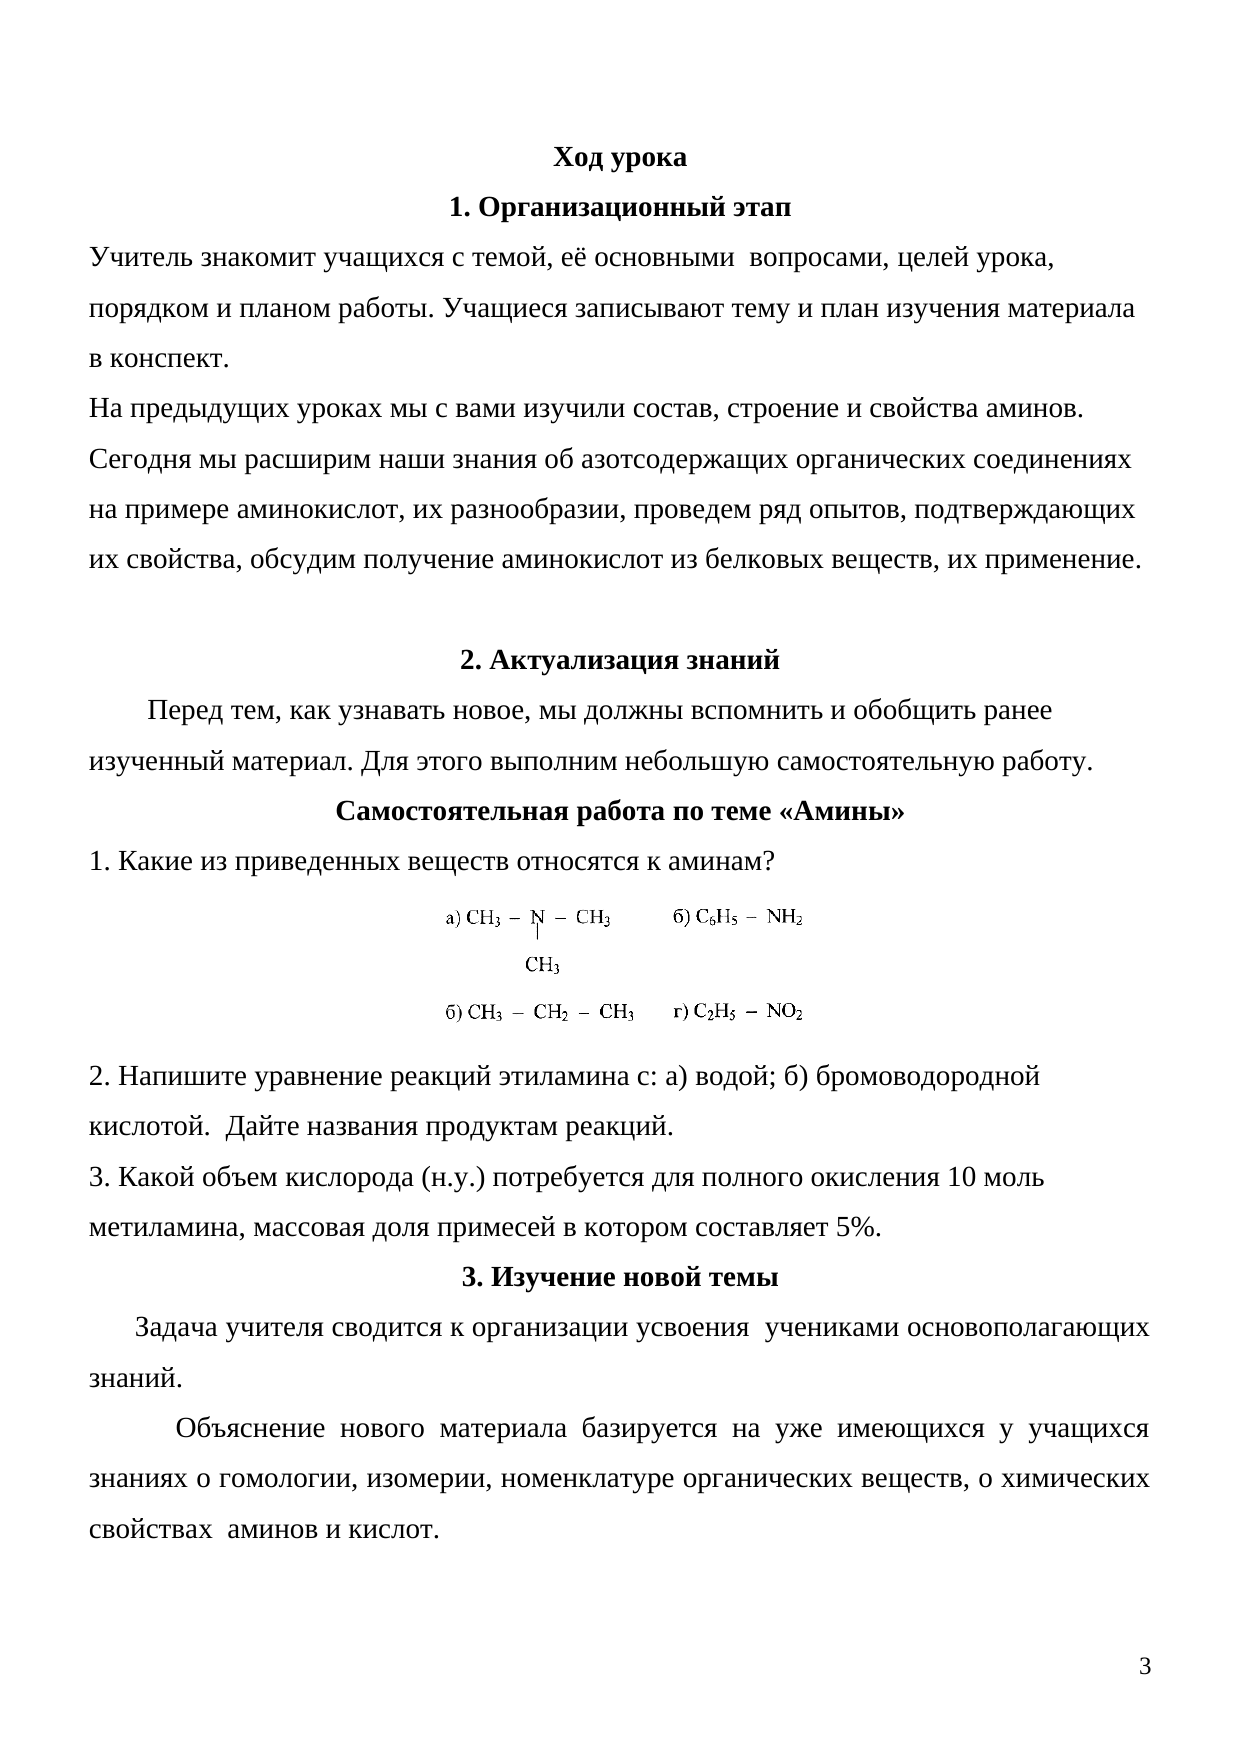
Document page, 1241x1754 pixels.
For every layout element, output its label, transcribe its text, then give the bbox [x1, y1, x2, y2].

text 3. Изучение новой темы [89, 1259, 1152, 1293]
text Объяснение нового материала базируется на уже имеющихся у учащихся знаниях о гомологии, изомерии, номенклатуре органических веществ, о химических свойствах аминов и кислот. [89, 1410, 1152, 1544]
text 2. Актуализация знаний [89, 642, 1152, 676]
text Самостоятельная работа по теме «Амины» [89, 793, 1152, 827]
text 1. Организационный этап [89, 189, 1152, 223]
text Перед тем, как узнавать новое, мы должны вспомнить и обобщить ранее изученный материал. Для этого выполним небольшую самостоятельную работу. [89, 692, 1152, 776]
text Учитель знакомит учащихся с темой, её основными вопросами, целей урока, порядком и планом работы. Учащиеся записывают тему и план изучения материала в конспект. [89, 239, 1152, 374]
text 3. Какой объем кислорода (н.у.) потребуется для полного окисления 10 моль метиламина, массовая доля примесей в котором составляет 5%. [89, 1159, 1152, 1242]
text 1. Какие из приведенных веществ относятся к аминам? [89, 843, 1152, 877]
text Задача учителя сводится к организации усвоения учениками основополагающих знаний. [89, 1309, 1152, 1393]
text 2. Напишите уравнение реакций этиламина с: а) водой; б) бромоводородной кислотой. Дайте названия продуктам реакций. [89, 1058, 1152, 1142]
text Ход урока [89, 139, 1152, 172]
text На предыдущих уроках мы с вами изучили состав, строение и свойства аминов. Сегодня мы расширим наши знания об азотсодержащих органических соединениях на примере аминокислот, их разнообразии, проведем ряд опытов, подтверждающих их свойства, обсудим получение аминокислот из белковых веществ, их применение. [89, 391, 1152, 575]
